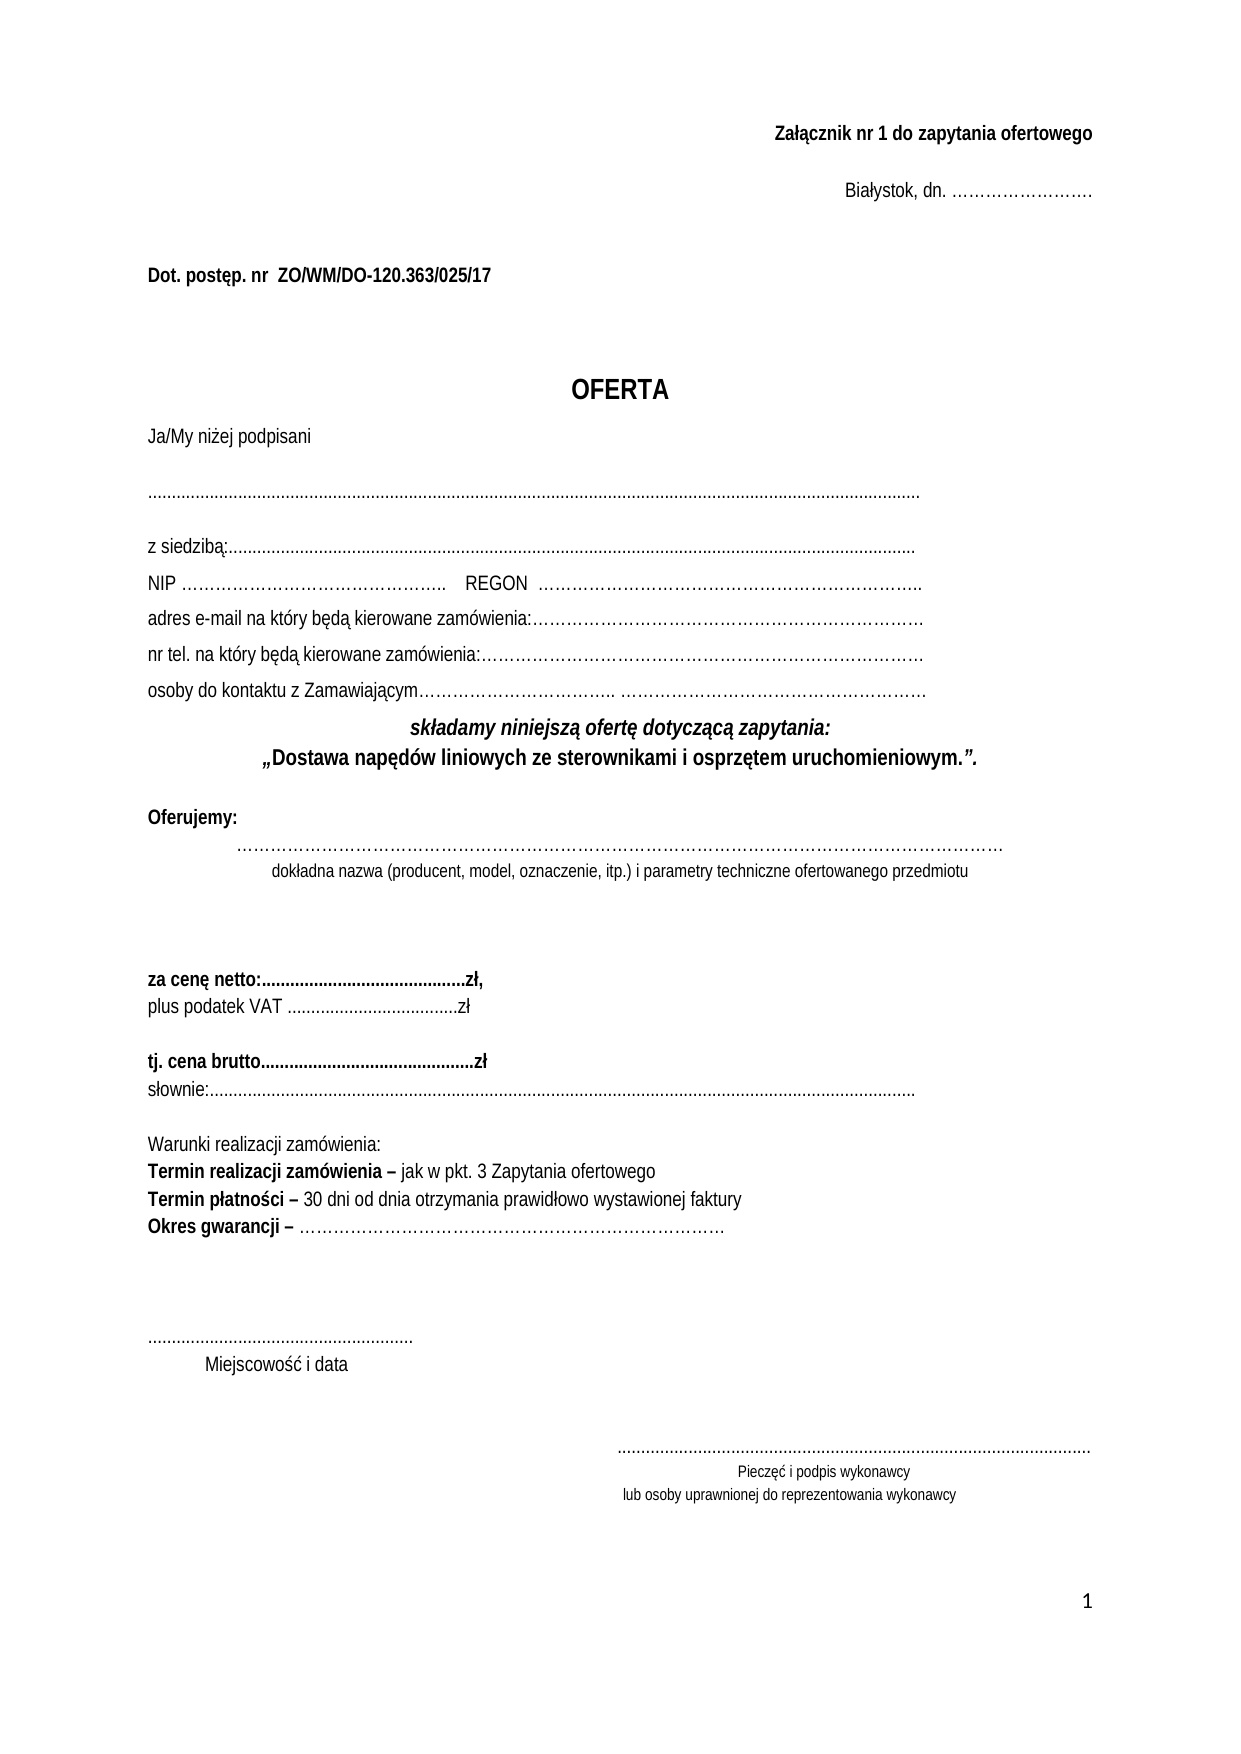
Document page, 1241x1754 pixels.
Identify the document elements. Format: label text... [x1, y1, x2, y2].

text Okres gwarancji – ………………………………………………………………… [148, 1214, 1093, 1238]
text słownie:..................................................................................................................................................... [148, 1077, 1093, 1101]
text Warunki realizacji zamówienia: [148, 1132, 1093, 1156]
text OFERTA [148, 372, 1093, 405]
text Dot. postęp. nr ZO/WM/DO-120.363/025/17 [148, 263, 1093, 287]
text Miejscowość i data [148, 1352, 1093, 1376]
text ……………………………………………………………………………………………………………………… dokładna nazwa (producent, model, oznaczenie, itp.) i parametry techniczne ofertowanego przedmiotu [148, 832, 1093, 881]
text adres e-mail na który będą kierowane zamówienia:…………………………………………………………… [148, 606, 1093, 630]
text Załącznik nr 1 do zapytania ofertowego [148, 121, 1093, 144]
text Oferujemy: [148, 805, 1093, 829]
text „Dostawa napędów liniowych ze sterownikami i osprzętem uruchomieniowym.”. [148, 744, 1093, 771]
text lub osoby uprawnionej do reprezentowania wykonawcy [148, 1484, 1093, 1504]
text plus podatek VAT ....................................zł [148, 994, 1093, 1018]
text z siedzibą:................................................................................................................................................. [148, 534, 1093, 558]
text osoby do kontaktu z Zamawiającym…………………………….. ……………………………………………… [148, 678, 1093, 702]
text Ja/My niżej podpisani [148, 424, 1093, 448]
text składamy niniejszą ofertę dotyczącą zapytania: [148, 714, 1093, 741]
text za cenę netto:...........................................zł, [148, 967, 1093, 991]
text tj. cena brutto.............................................zł [148, 1049, 1093, 1073]
text NIP ……………………………………….. REGON ………………………………………………………….. [148, 570, 1093, 594]
text ................................................................................................................................................................... [148, 479, 1093, 503]
text ........................................................ [148, 1324, 1093, 1348]
text Białystok, dn. ……………………. [148, 178, 1093, 202]
text .................................................................................................... [148, 1434, 1093, 1458]
text nr tel. na który będą kierowane zamówienia:…………………………………………………………………… [148, 642, 1093, 666]
text Termin płatności – 30 dni od dnia otrzymania prawidłowo wystawionej faktury [148, 1187, 1093, 1211]
text Termin realizacji zamówienia – jak w pkt. 3 Zapytania ofertowego [148, 1159, 1093, 1183]
text Pieczęć i podpis wykonawcy [148, 1462, 1093, 1481]
